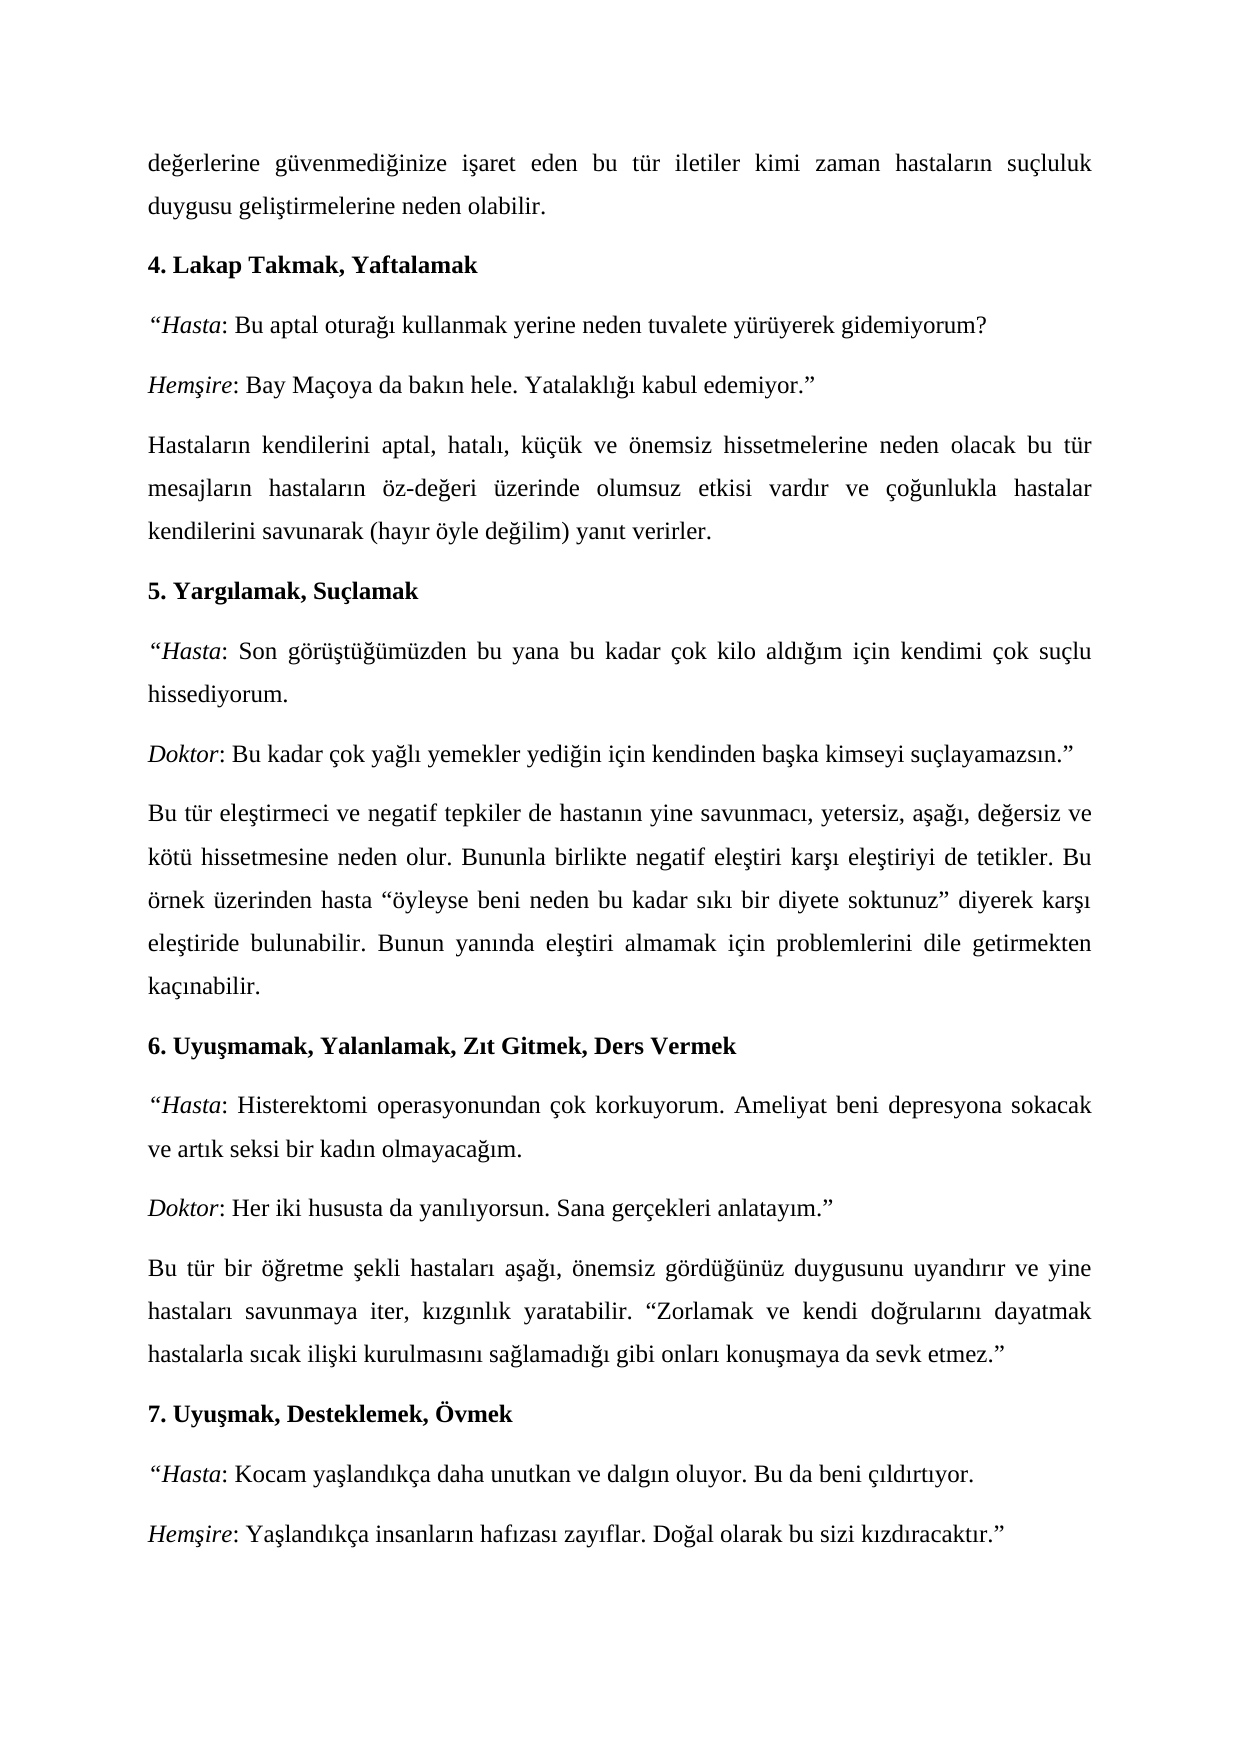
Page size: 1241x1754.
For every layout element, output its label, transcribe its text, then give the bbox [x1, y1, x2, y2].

text 7. Uyuşmak, Desteklemek, Övmek [148, 1399, 1093, 1428]
text 4. Lakap Takmak, Yaftalamak [148, 251, 1093, 279]
text Hemşire: Bay Maçoya da bakın hele. Yatalaklığı kabul edemiyor.” [148, 370, 1093, 399]
text Hemşire: Yaşlandıkça insanların hafızası zayıflar. Doğal olarak bu sizi kızdıracaktır.” [148, 1519, 1093, 1548]
text 6. Uyuşmamak, Yalanlamak, Zıt Gitmek, Ders Vermek [148, 1031, 1093, 1059]
text 5. Yargılamak, Suçlamak [148, 576, 1093, 605]
text Bu tür bir öğretme şekli hastaları aşağı, önemsiz gördüğünüz duygusunu uyandırır ve yine hastaları savunmaya iter, kızgınlık yaratabilir. “Zorlamak ve kendi doğrularını dayatmak hastalarla sıcak ilişki kurulmasını sağlamadığı gibi onları konuşmaya da sevk etmez.” [148, 1253, 1093, 1368]
text “Hasta: Kocam yaşlandıkça daha unutkan ve dalgın oluyor. Bu da beni çıldırtıyor. [148, 1459, 1093, 1488]
text Bu tür eleştirmeci ve negatif tepkiler de hastanın yine savunmacı, yetersiz, aşağı, değersiz ve kötü hissetmesine neden olur. Bununla birlikte negatif eleştiri karşı eleştiriyi de tetikler. Bu örnek üzerinden hasta “öyleyse beni neden bu kadar sıkı bir diyete soktunuz” diyerek karşı eleştiride bulunabilir. Bunun yanında eleştiri almamak için problemlerini dile getirmekten kaçınabilir. [148, 798, 1093, 1000]
text Doktor: Her iki hususta da yanılıyorsun. Sana gerçekleri anlatayım.” [148, 1193, 1093, 1222]
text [148, 148, 1093, 219]
text “Hasta: Histerektomi operasyonundan çok korkuyorum. Ameliyat beni depresyona sokacak ve artık seksi bir kadın olmayacağım. [148, 1091, 1093, 1162]
text “Hasta: Bu aptal oturağı kullanmak yerine neden tuvalete yürüyerek gidemiyorum? [148, 310, 1093, 339]
text Doktor: Bu kadar çok yağlı yemekler yediğin için kendinden başka kimseyi suçlayamazsın.” [148, 739, 1093, 767]
text Hastaların kendilerini aptal, hatalı, küçük ve önemsiz hissetmelerine neden olacak bu tür mesajların hastaların öz-değeri üzerinde olumsuz etkisi vardır ve çoğunlukla hastalar kendilerini savunarak (hayır öyle değilim) yanıt verirler. [148, 430, 1093, 545]
text “Hasta: Son görüştüğümüzden bu yana bu kadar çok kilo aldığım için kendimi çok suçlu hissediyorum. [148, 636, 1093, 708]
